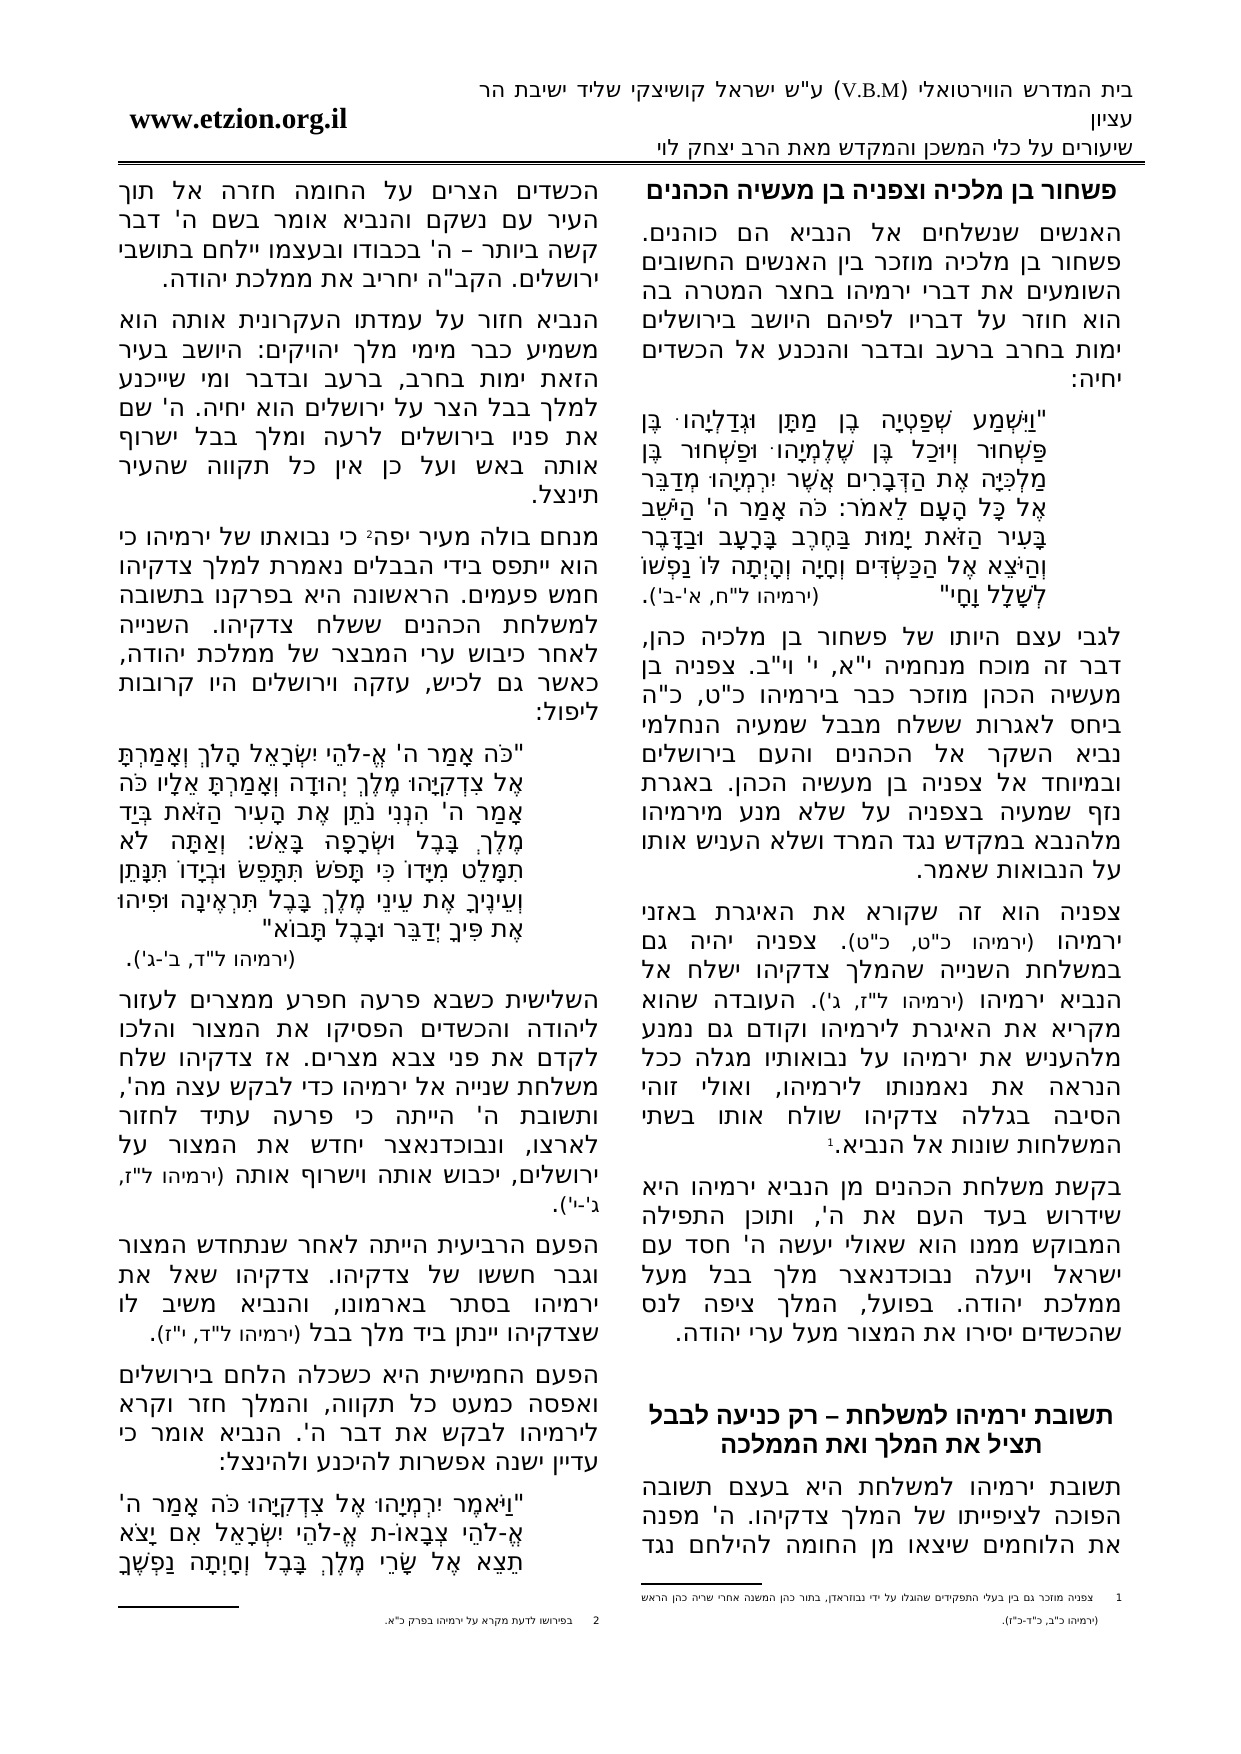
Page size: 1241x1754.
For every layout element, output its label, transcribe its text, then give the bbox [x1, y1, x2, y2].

text תשובת ירמיהו למשלחת היא בעצם תשובה הפוכה לציפייתו של המלך צדקיהו. ה' מפנה את הלוחמים שיצאו מן החומה להילחם נגד הכשדים הצרים על החומה חזרה אל תוך העיר עם נשקם והנביא אומר בשם ה' דבר קשה ביותר – ה' בכבודו ובעצמו יילחם בתושבי ירושלים. הקב"ה יחריב את ממלכת יהודה. [118, 176, 599, 293]
text הפעם החמישית היא כשכלה הלחם בירושלים ואפסה כמעט כל תקווה, והמלך חזר וקרא לירמיהו לבקש את דבר ה'. הנביא אומר כי עדיין ישנה אפשרות להיכנע ולהינצל: [118, 1360, 599, 1476]
text "וַיִּשְׁמַע שְׁפַטְיָה בֶן מַתָּן וּגְדַלְיָהוּ בֶּן פַּשְׁחוּר וְיוּכַל בֶּן שֶׁלֶמְיָהוּ וּפַשְׁחוּר בֶּן מַלְכִּיָּה אֶת הַדְּבָרִים אֲשֶׁר יִרְמְיָהוּ מְדַבֵּר אֶל כָּל הָעָם לֵאמֹר: כֹּה אָמַר ה' הַיֹּשֵׁב בָּעִיר הַזֹּאת יָמוּת בַּחֶרֶב בָּרָעָב וּבַדָּבֶר וְהַיֹּצֵא אֶל הַכַּשְׂדִּים וְחָיָה וְהָיְתָה לּוֹ נַפְשׁוֹ לְשָׁלָל וָחָי" (ירמיהו ל"ח, א'-ב'). [641, 406, 1047, 610]
text תשובת ירמיהו למשלחת היא בעצם תשובה הפוכה לציפייתו של המלך צדקיהו. ה' מפנה את הלוחמים שיצאו מן החומה להילחם נגד הכשדים הצרים על החומה חזרה אל תוך העיר עם נשקם והנביא אומר בשם ה' דבר קשה ביותר – ה' בכבודו ובעצמו יילחם בתושבי ירושלים. הקב"ה יחריב את ממלכת יהודה. [641, 1472, 1122, 1560]
text תשובת ירמיהו למשלחת – רק כניעה לבבל תציל את המלך ואת הממלכה [641, 1401, 1122, 1460]
text השלישית כשבא פרעה חפרע ממצרים לעזור ליהודה והכשדים הפסיקו את המצור והלכו לקדם את פני צבא מצרים. אז צדקיהו שלח משלחת שנייה אל ירמיהו כדי לבקש עצה מה', ותשובת ה' הייתה כי פרעה עתיד לחזור לארצו, ונבוכדנאצר יחדש את המצור על ירושלים, יכבוש אותה וישרוף אותה (ירמיהו ל"ז, ג'-י'). [118, 985, 599, 1218]
text הנביא חזור על עמדתו העקרונית אותה הוא משמיע כבר מימי מלך יהויקים: היושב בעיר הזאת ימות בחרב, ברעב ובדבר ומי שייכנע למלך בבל הצר על ירושלים הוא יחיה. ה' שם את פניו בירושלים לרעה ומלך בבל ישרוף אותה באש ועל כן אין כל תקווה שהעיר תינצל. [118, 306, 599, 510]
text בקשת משלחת הכהנים מן הנביא ירמיהו היא שידרוש בעד העם את ה', ותוכן התפילה המבוקש ממנו הוא שאולי יעשה ה' חסד עם ישראל ויעלה נבוכדנאצר מלך בבל מעל ממלכת יהודה. בפועל, המלך ציפה לנס שהכשדים יסירו את המצור מעל ערי יהודה. [641, 1172, 1122, 1347]
text "כֹּה אָמַר ה' אֱ-לֹהֵי יִשְׂרָאֵל הָלֹךְ וְאָמַרְתָּ אֶל צִדְקִיָּהוּ מֶלֶךְ יְהוּדָה וְאָמַרְתָּ אֵלָיו כֹּה אָמַר ה' הִנְנִי נֹתֵן אֶת הָעִיר הַזֹּאת בְּיַד מֶלֶךְ בָּבֶל וּשְׂרָפָהּ בָּאֵשׁ: וְאַתָּה לֹא תִמָּלֵט מִיָּדוֹ כִּי תָּפֹשׂ תִּתָּפֵשׂ וּבְיָדוֹ תִּנָּתֵן וְעֵינֶיךָ אֶת עֵינֵי מֶלֶךְ בָּבֶל תִּרְאֶינָה וּפִיהוּ אֶת פִּיךָ יְדַבֵּר וּבָבֶל תָּבוֹא" (ירמיהו ל"ד, ב'-ג'). [118, 739, 524, 972]
text מנחם בולה מעיר יפה כי נבואתו של ירמיהו כי הוא ייתפס בידי הבבלים נאמרת למלך צדקיהו חמש פעמים. הראשונה היא בפרקנו בתשובה למשלחת הכהנים ששלח צדקיהו. השנייה לאחר כיבוש ערי המבצר של ממלכת יהודה, כאשר גם לכיש, עזקה וירושלים היו קרובות ליפול: [118, 522, 599, 726]
text צפניה הוא זה שקורא את האיגרת באזני ירמיהו (ירמיהו כ"ט, כ"ט). צפניה יהיה גם במשלחת השנייה שהמלך צדקיהו ישלח אל הנביא ירמיהו (ירמיהו ל"ז, ג'). העובדה שהוא מקריא את האיגרת לירמיהו וקודם גם נמנע מלהעניש את ירמיהו על נבואותיו מגלה ככל הנראה את נאמנותו לירמיהו, ואולי זוהי הסיבה בגללה צדקיהו שולח אותו בשתי המשלחות שונות אל הנביא. [641, 897, 1122, 1160]
text האנשים שנשלחים אל הנביא הם כוהנים. פשחור בן מלכיה מוזכר בין האנשים החשובים השומעים את דברי ירמיהו בחצר המטרה בה הוא חוזר על דבריו לפיהם היושב בירושלים ימות בחרב ברעב ובדבר והנכנע אל הכשדים יחיה: [641, 218, 1122, 393]
text לגבי עצם היותו של פשחור בן מלכיה כהן, דבר זה מוכח מנחמיה י"א, י' וי"ב. צפניה בן מעשיה הכהן מוזכר כבר בירמיהו כ"ט, כ"ה ביחס לאגרות ששלח מבבל שמעיה הנחלמי נביא השקר אל הכהנים והעם בירושלים ובמיוחד אל צפניה בן מעשיה הכהן. באגרת נזף שמעיה בצפניה על שלא מנע מירמיהו מלהנבא במקדש נגד המרד ושלא העניש אותו על הנבואות שאמר. [641, 622, 1122, 885]
text פשחור בן מלכיה וצפניה בן מעשיה הכהנים [641, 176, 1122, 206]
text הפעם הרביעית הייתה לאחר שנתחדש המצור וגבר חששו של צדקיהו. צדקיהו שאל את ירמיהו בסתר בארמונו, והנביא משיב לו שצדקיהו יינתן ביד מלך בבל (ירמיהו ל"ד, י"ז). [118, 1231, 599, 1347]
